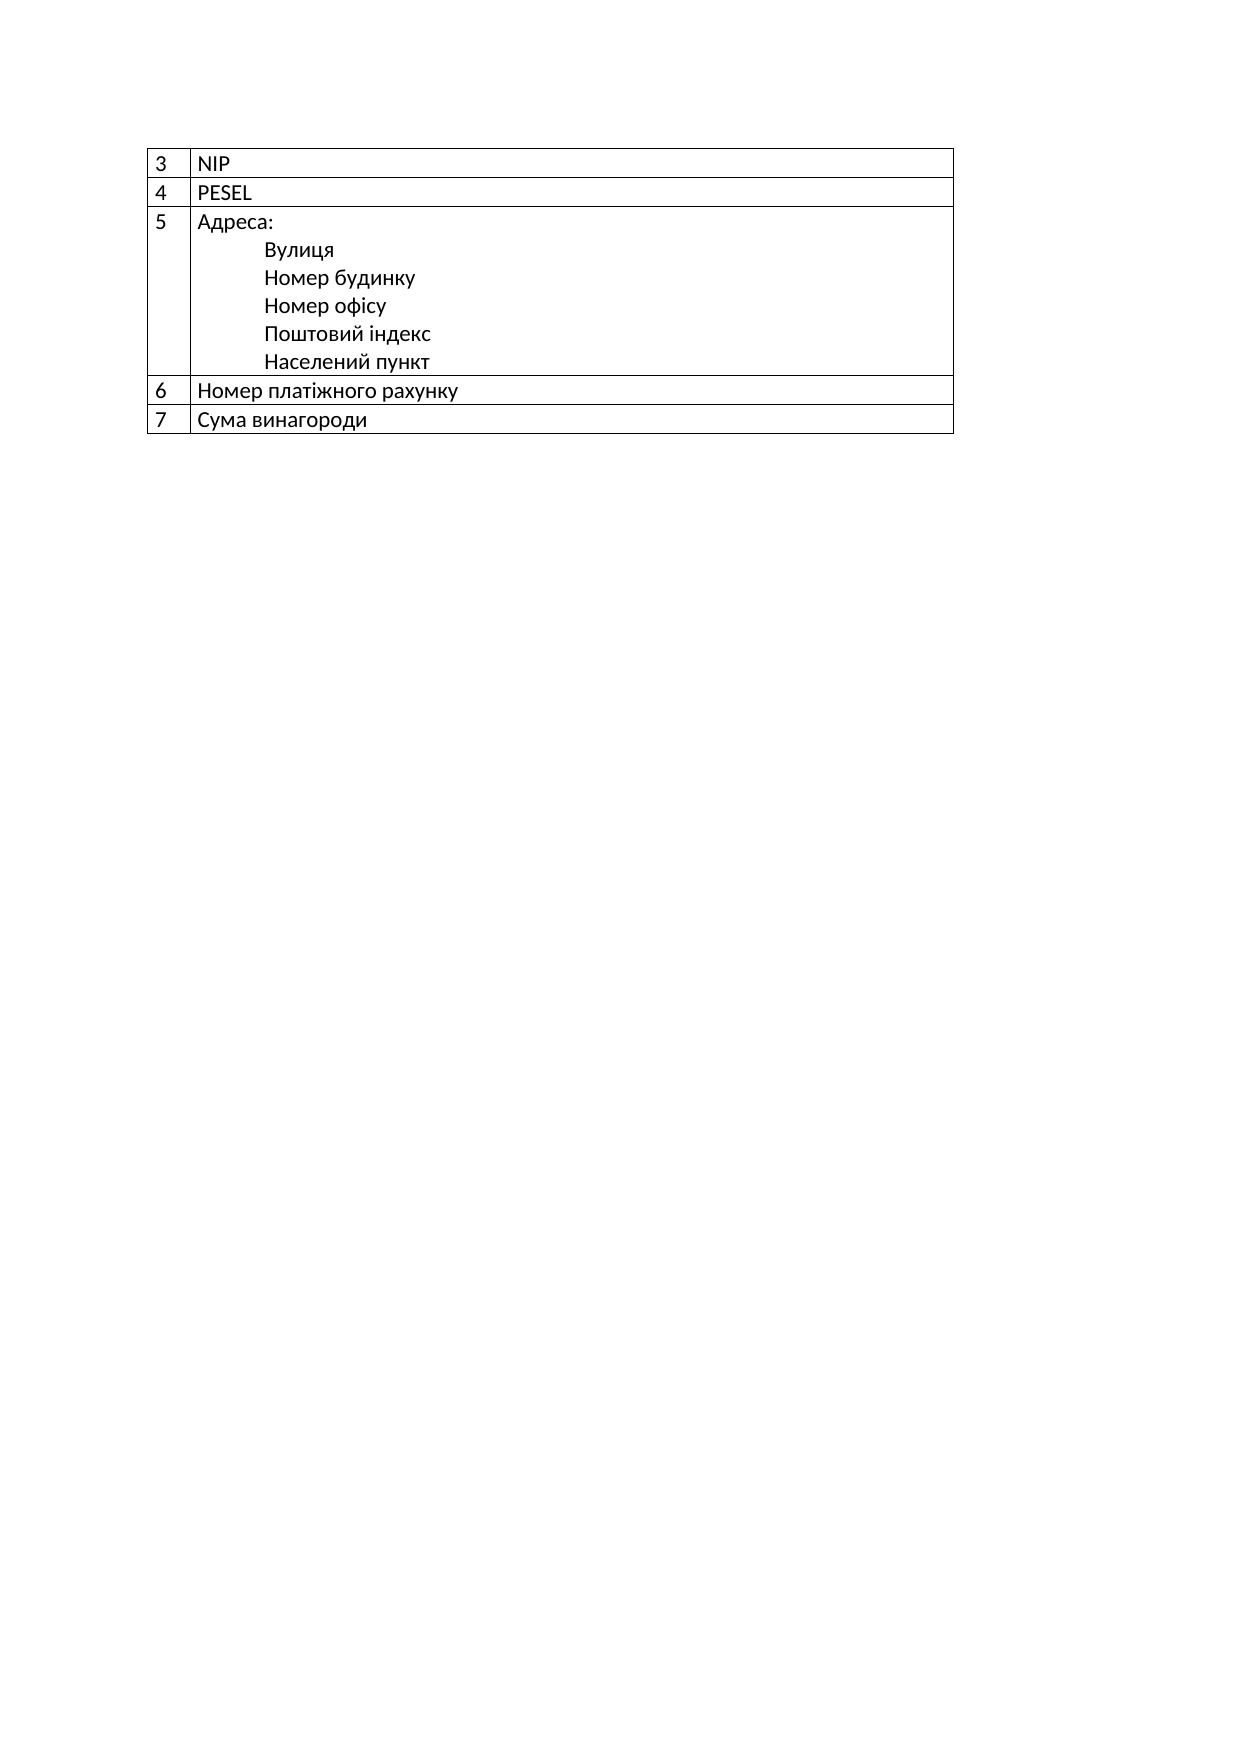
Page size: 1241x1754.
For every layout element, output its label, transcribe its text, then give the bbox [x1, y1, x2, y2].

table_cell NIP [191, 149, 953, 177]
table_cell 5 [148, 207, 190, 375]
table_cell Номер платіжного рахунку [191, 376, 953, 404]
table_cell 3 [148, 149, 190, 177]
table_cell Сума винагороди [191, 405, 953, 433]
table_cell PESEL [191, 178, 953, 206]
table_cell 7 [148, 405, 190, 433]
table_cell 6 [148, 376, 190, 404]
table_cell Адреса: Вулиця Номер будинку Номер офісу Поштовий індекс Населений пункт [191, 207, 953, 375]
table_cell 4 [148, 178, 190, 206]
